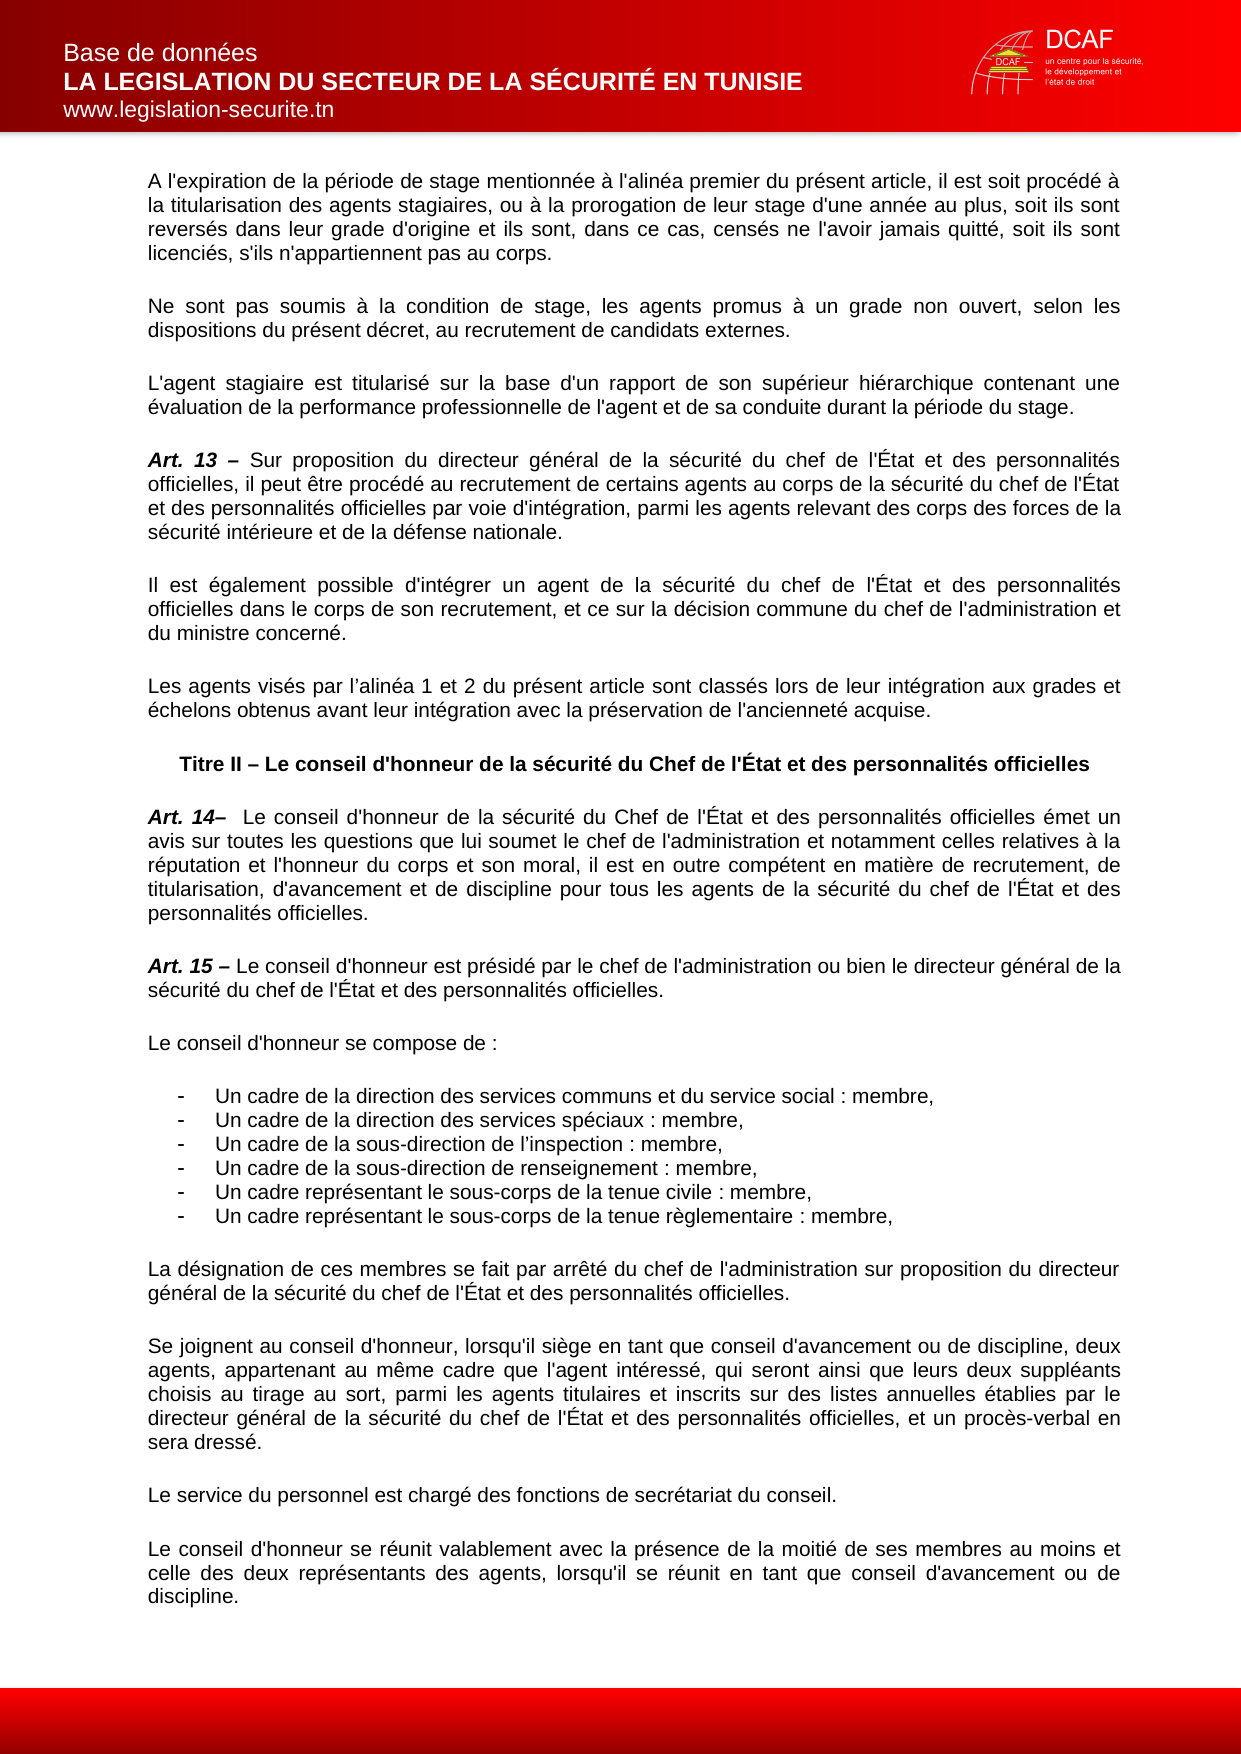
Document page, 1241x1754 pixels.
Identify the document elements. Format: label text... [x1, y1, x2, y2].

text Art. 14– Le conseil d'honneur de la sécurité du Chef de l'État et des personnalités officielles émet un avis sur toutes les questions que lui soumet le chef de l'administration et notamment celles relatives à la réputation et l'honneur du corps et son moral, il est en outre compétent en matière de recrutement, de titularisation, d'avancement et de discipline pour tous les agents de la sécurité du chef de l'État et des personnalités officielles. [148, 804, 1122, 924]
text Ne sont pas soumis à la condition de stage, les agents promus à un grade non ouvert, selon les dispositions du présent décret, au recrutement de candidats externes. [148, 294, 1122, 342]
list Un cadre de la direction des services spéciaux : membre, [177, 1108, 1122, 1132]
text Se joignent au conseil d'honneur, lorsqu'il siège en tant que conseil d'avancement ou de discipline, deux agents, appartenant au même cadre que l'agent intéressé, qui seront ainsi que leurs deux suppléants choisis au tirage au sort, parmi les agents titulaires et inscrits sur des listes annuelles établies par le directeur général de la sécurité du chef de l'État et des personnalités officielles, et un procès-verbal en sera dressé. [148, 1334, 1122, 1454]
list Un cadre de la sous-direction de l’inspection : membre, [177, 1132, 1122, 1156]
text Art. 15 – Le conseil d'honneur est présidé par le chef de l'administration ou bien le directeur général de la sécurité du chef de l'État et des personnalités officielles. [148, 953, 1122, 1001]
text L'agent stagiaire est titularisé sur la base d'un rapport de son supérieur hiérarchique contenant une évaluation de la performance professionnelle de l'agent et de sa conduite durant la période du stage. [148, 371, 1122, 419]
text Il est également possible d'intégrer un agent de la sécurité du chef de l'État et des personnalités officielles dans le corps de son recrutement, et ce sur la décision commune du chef de l'administration et du ministre concerné. [148, 573, 1122, 645]
text Titre II – Le conseil d'honneur de la sécurité du Chef de l'État et des personnalités officielles [148, 751, 1122, 775]
text Le conseil d'honneur se réunit valablement avec la présence de la moitié de ses membres au moins et celle des deux représentants des agents, lorsqu'il se réunit en tant que conseil d'avancement ou de discipline. [148, 1536, 1122, 1608]
text La désignation de ces membres se fait par arrêté du chef de l'administration sur proposition du directeur général de la sécurité du chef de l'État et des personnalités officielles. [148, 1257, 1122, 1305]
list Un cadre représentant le sous-corps de la tenue règlementaire : membre, [177, 1204, 1122, 1228]
text Le conseil d'honneur se compose de : [148, 1031, 1122, 1054]
list Un cadre de la direction des services communs et du service social : membre, [177, 1084, 1122, 1108]
list Un cadre de la sous-direction de renseignement : membre, [177, 1156, 1122, 1180]
list Un cadre représentant le sous-corps de la tenue civile : membre, [177, 1180, 1122, 1204]
text A l'expiration de la période de stage mentionnée à l'alinéa premier du présent article, il est soit procédé à la titularisation des agents stagiaires, ou à la prorogation de leur stage d'une année au plus, soit ils sont reversés dans leur grade d'origine et ils sont, dans ce cas, censés ne l'avoir jamais quitté, soit ils sont licenciés, s'ils n'appartiennent pas au corps. [148, 169, 1122, 265]
text Art. 13 – Sur proposition du directeur général de la sécurité du chef de l'État et des personnalités officielles, il peut être procédé au recrutement de certains agents au corps de la sécurité du chef de l'État et des personnalités officielles par voie d'intégration, parmi les agents relevant des corps des forces de la sécurité intérieure et de la défense nationale. [148, 448, 1122, 544]
picture [970, 26, 1143, 95]
text Les agents visés par l’alinéa 1 et 2 du présent article sont classés lors de leur intégration aux grades et échelons obtenus avant leur intégration avec la préservation de l'ancienneté acquise. [148, 674, 1122, 722]
text Le service du personnel est chargé des fonctions de secrétariat du conseil. [148, 1483, 1122, 1507]
